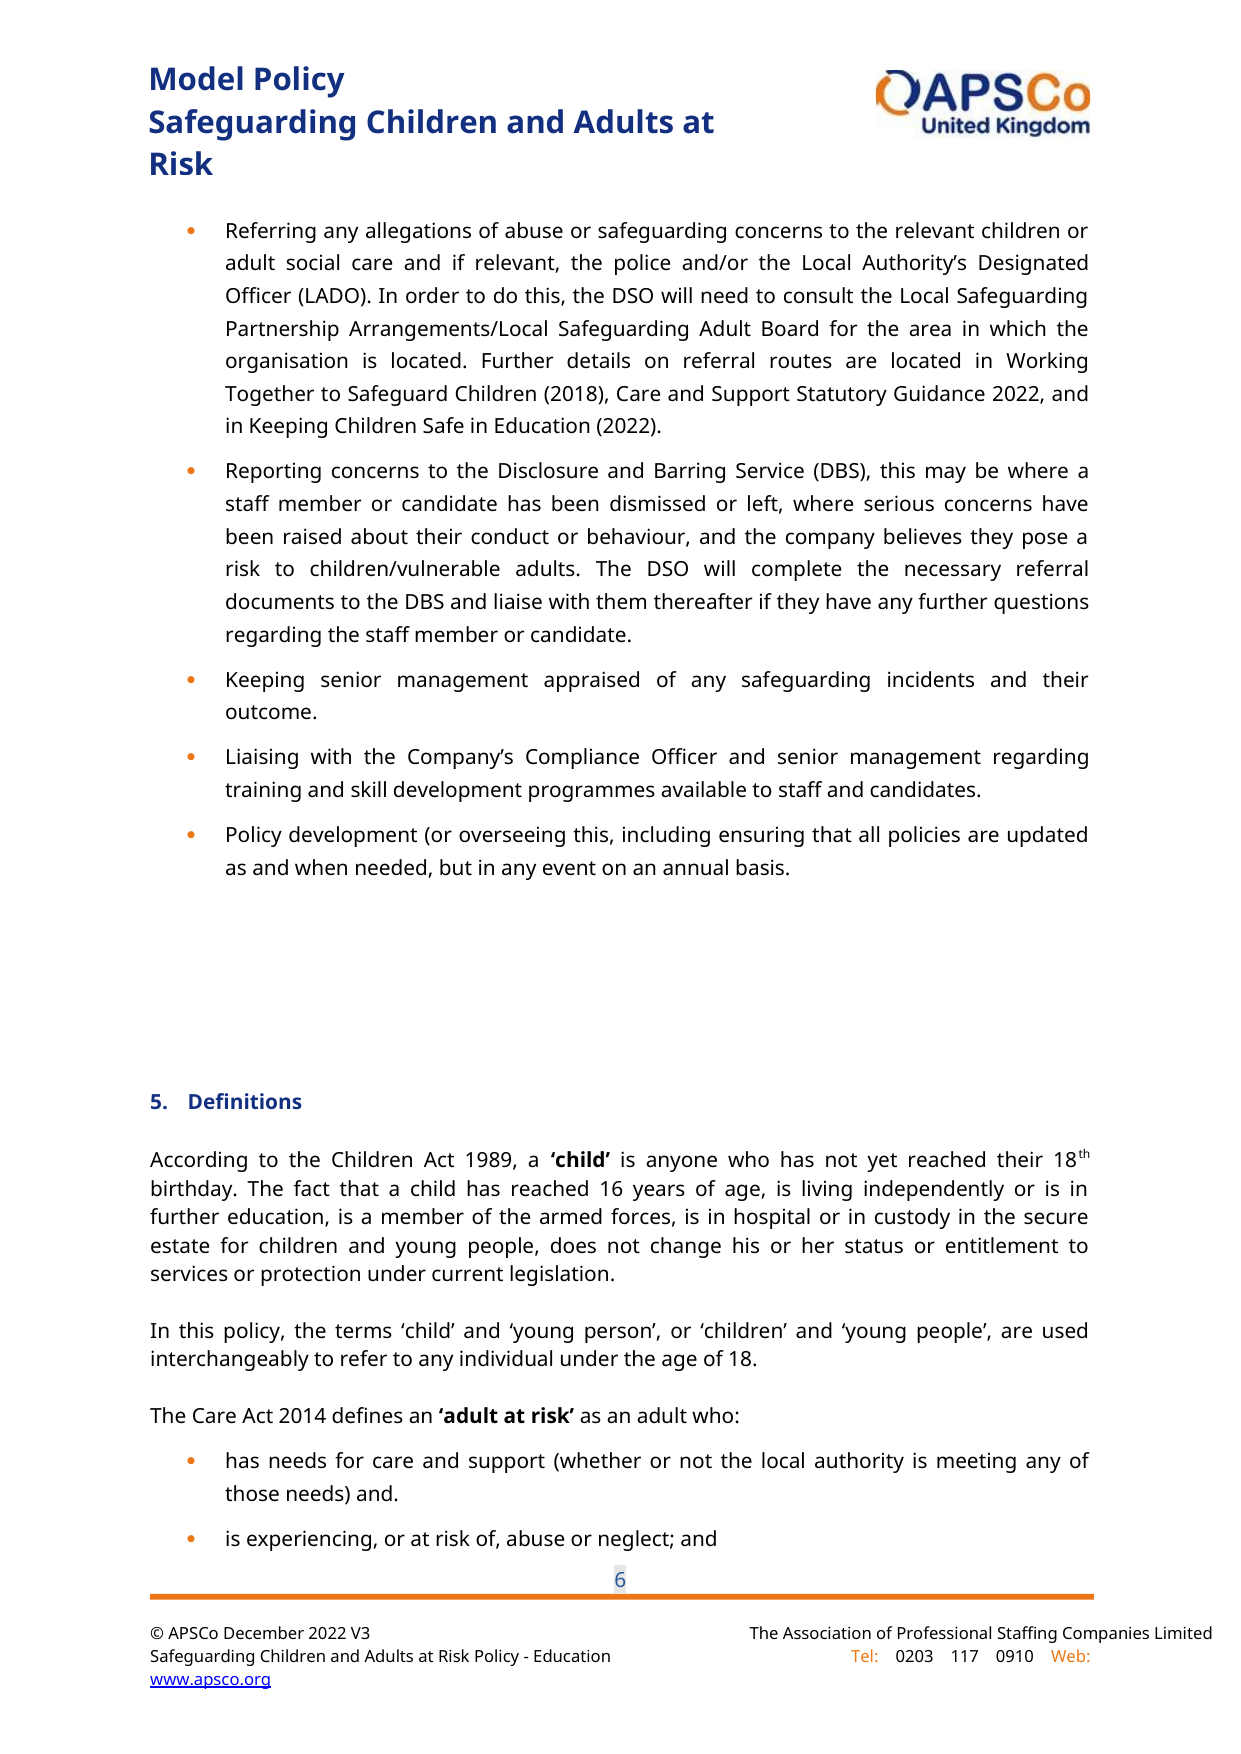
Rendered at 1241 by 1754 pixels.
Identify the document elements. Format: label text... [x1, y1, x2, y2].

list Policy development (or overseeing this, including ensuring that all policies are updated as and when needed, but in any event on an annual basis. [187, 820, 1090, 881]
list Referring any allegations of abuse or safeguarding concerns to the relevant children or adult social care and if relevant, the police and/or the Local Authority’s Designated Officer (LADO). In order to do this, the DSO will need to consult the Local Safeguarding Partnership Arrangements/Local Safeguarding Adult Board for the area in which the organisation is located. Further details on referral routes are located in Working Together to Safeguard Children (2018), Care and Support Statutory Guidance 2022, and in Keeping Children Safe in Education (2022). [187, 216, 1090, 440]
list is experiencing, or at risk of, abuse or neglect; and [187, 1524, 1090, 1553]
list Liaising with the Company’s Compliance Officer and senior management regarding training and skill development programmes available to staff and candidates. [187, 742, 1090, 803]
subtitle Definitions [150, 1087, 1090, 1116]
picture [875, 70, 1091, 143]
text In this policy, the terms ‘child’ and ‘young person’, or ‘children’ and ‘young people’, are used interchangeably to refer to any individual under the age of 18. [150, 1316, 1090, 1373]
list Reporting concerns to the Disclosure and Barring Service (DBS), this may be where a staff member or candidate has been dismissed or left, where serious concerns have been raised about their conduct or behaviour, and the company believes they pose a risk to children/vulnerable adults. The DSO will complete the necessary referral documents to the DBS and liaise with them thereafter if they have any further questions regarding the staff member or candidate. [187, 457, 1090, 648]
text According to the Children Act 1989, a ‘child’ is anyone who has not yet reached their 18th birthday. The fact that a child has reached 16 years of age, is living independently or is in further education, is a member of the armed forces, is in hospital or in custody in the secure estate for children and young people, does not change his or her status or entitlement to services or protection under current legislation. [150, 1145, 1090, 1288]
list Keeping senior management appraised of any safeguarding incidents and their outcome. [187, 665, 1090, 726]
text The Care Act 2014 defines an ‘adult at risk’ as an adult who: [150, 1401, 1090, 1430]
list has needs for care and support (whether or not the local authority is meeting any of those needs) and. [187, 1446, 1090, 1507]
